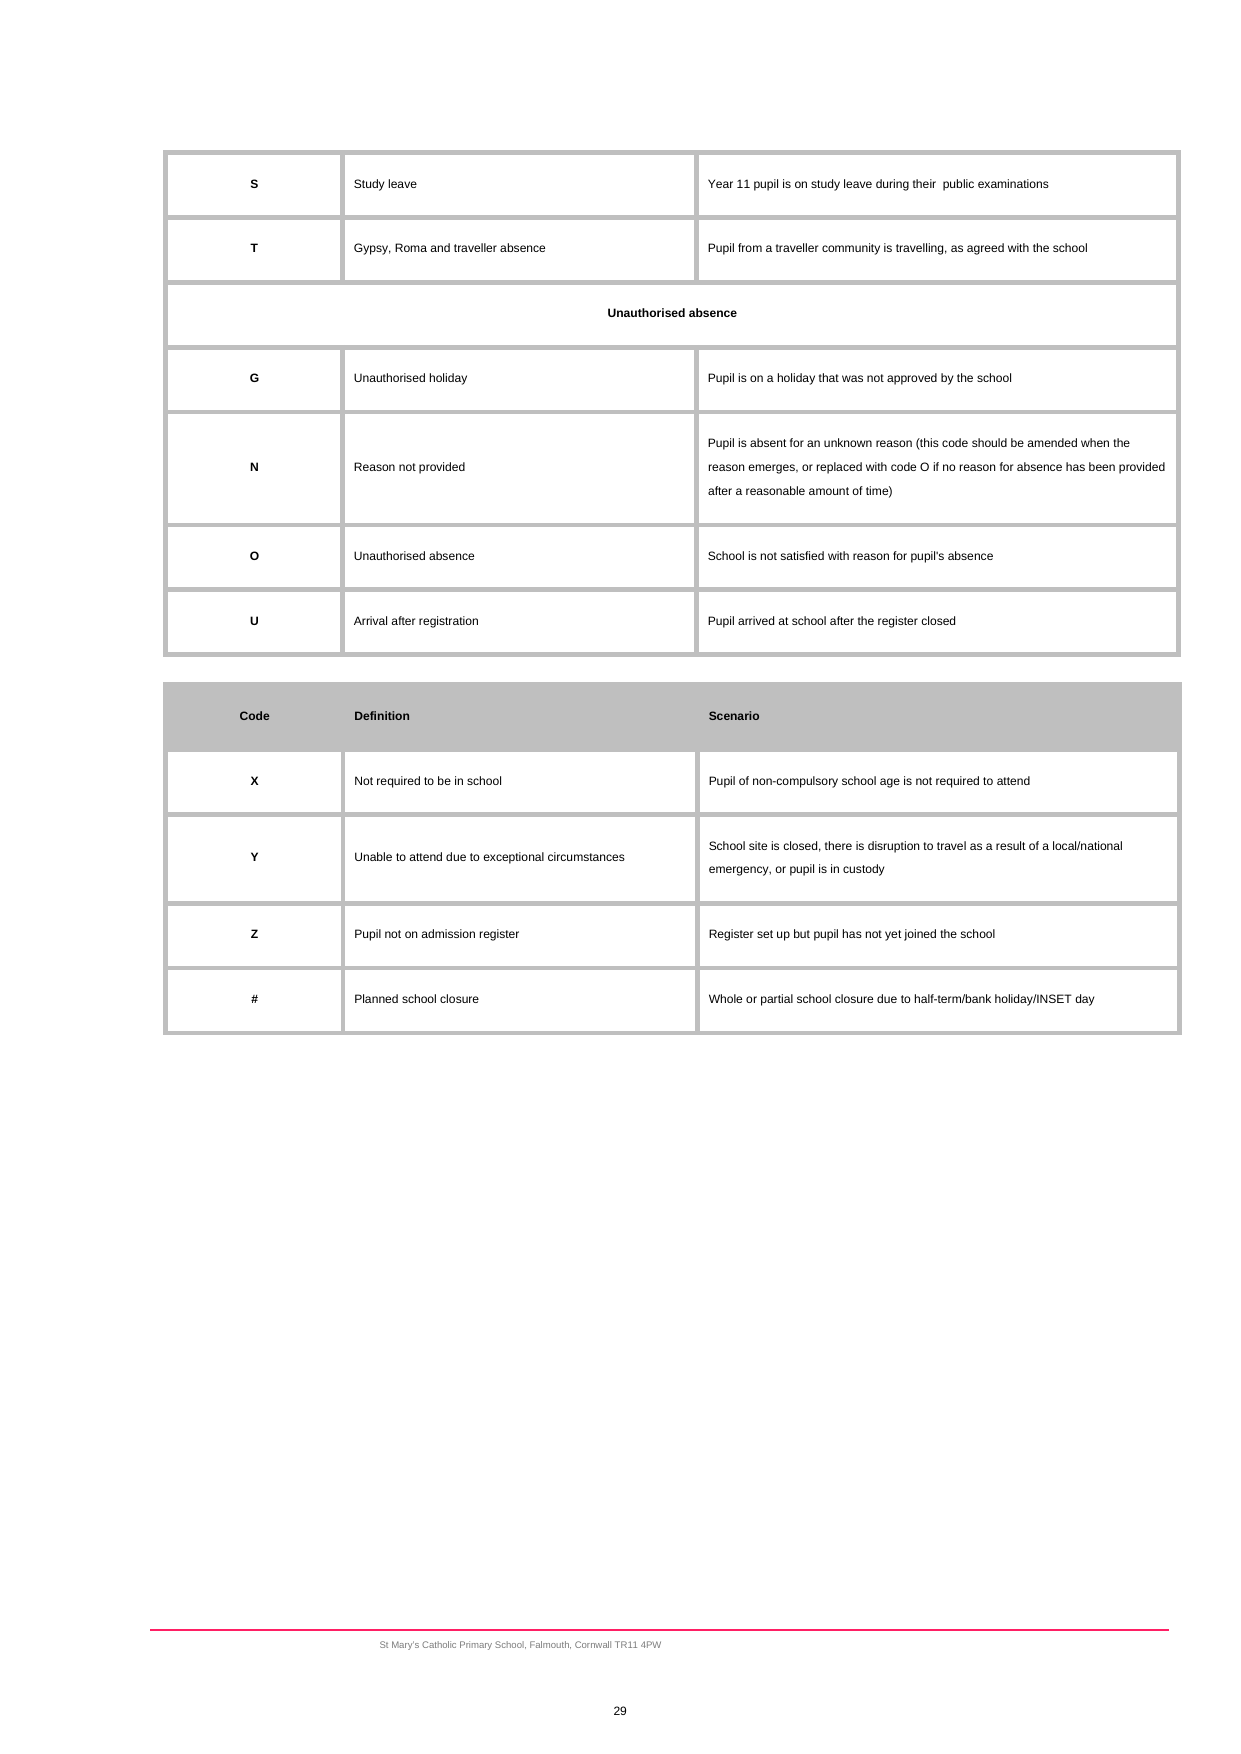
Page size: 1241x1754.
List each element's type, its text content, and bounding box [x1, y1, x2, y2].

table_cell Pupil is on a holiday that was not approved by the school [699, 350, 1176, 409]
table_cell T [168, 220, 340, 280]
table_cell School is not satisfied with reason for pupil's absence [699, 527, 1176, 587]
table_header Definition [345, 687, 695, 747]
table_cell Register set up but pupil has not yet joined the school [700, 906, 1177, 966]
table_cell N [168, 414, 340, 522]
table_cell Unauthorised absence [345, 527, 694, 587]
table_cell Whole or partial school closure due to half-term/bank holiday/INSET day [700, 970, 1177, 1031]
table_cell Unauthorised absence [168, 285, 1176, 345]
table_cell Arrival after registration [345, 592, 694, 652]
table_cell Pupil is absent for an unknown reason (this code should be amended when the reason emerges, or replaced with code O if no reason for absence has been provided after a reasonable amount of time) [699, 414, 1176, 522]
table_cell Pupil from a traveller community is travelling, as agreed with the school [699, 220, 1176, 280]
table_cell O [168, 527, 340, 587]
table_header Code [168, 687, 341, 747]
table_cell Study leave [345, 155, 694, 215]
table_cell Reason not provided [345, 414, 694, 522]
table_cell Y [168, 817, 341, 901]
table_header Scenario [700, 687, 1177, 747]
table_cell X [168, 752, 341, 812]
table_cell Year 11 pupil is on study leave during their public examinations [699, 155, 1176, 215]
table_cell School site is closed, there is disruption to travel as a result of a local/national emergency, or pupil is in custody [700, 817, 1177, 901]
table_cell Pupil not on admission register [345, 906, 695, 966]
table_cell Z [168, 906, 341, 966]
table_cell U [168, 592, 340, 652]
table_cell G [168, 350, 340, 409]
table_cell Pupil of non-compulsory school age is not required to attend [700, 752, 1177, 812]
table_cell Pupil arrived at school after the register closed [699, 592, 1176, 652]
table_cell Planned school closure [345, 970, 695, 1031]
table_cell Unable to attend due to exceptional circumstances [345, 817, 695, 901]
table_cell S [168, 155, 340, 215]
table_cell Gypsy, Roma and traveller absence [345, 220, 694, 280]
table_cell # [168, 970, 341, 1031]
table_cell Unauthorised holiday [345, 350, 694, 409]
table_cell Not required to be in school [345, 752, 695, 812]
